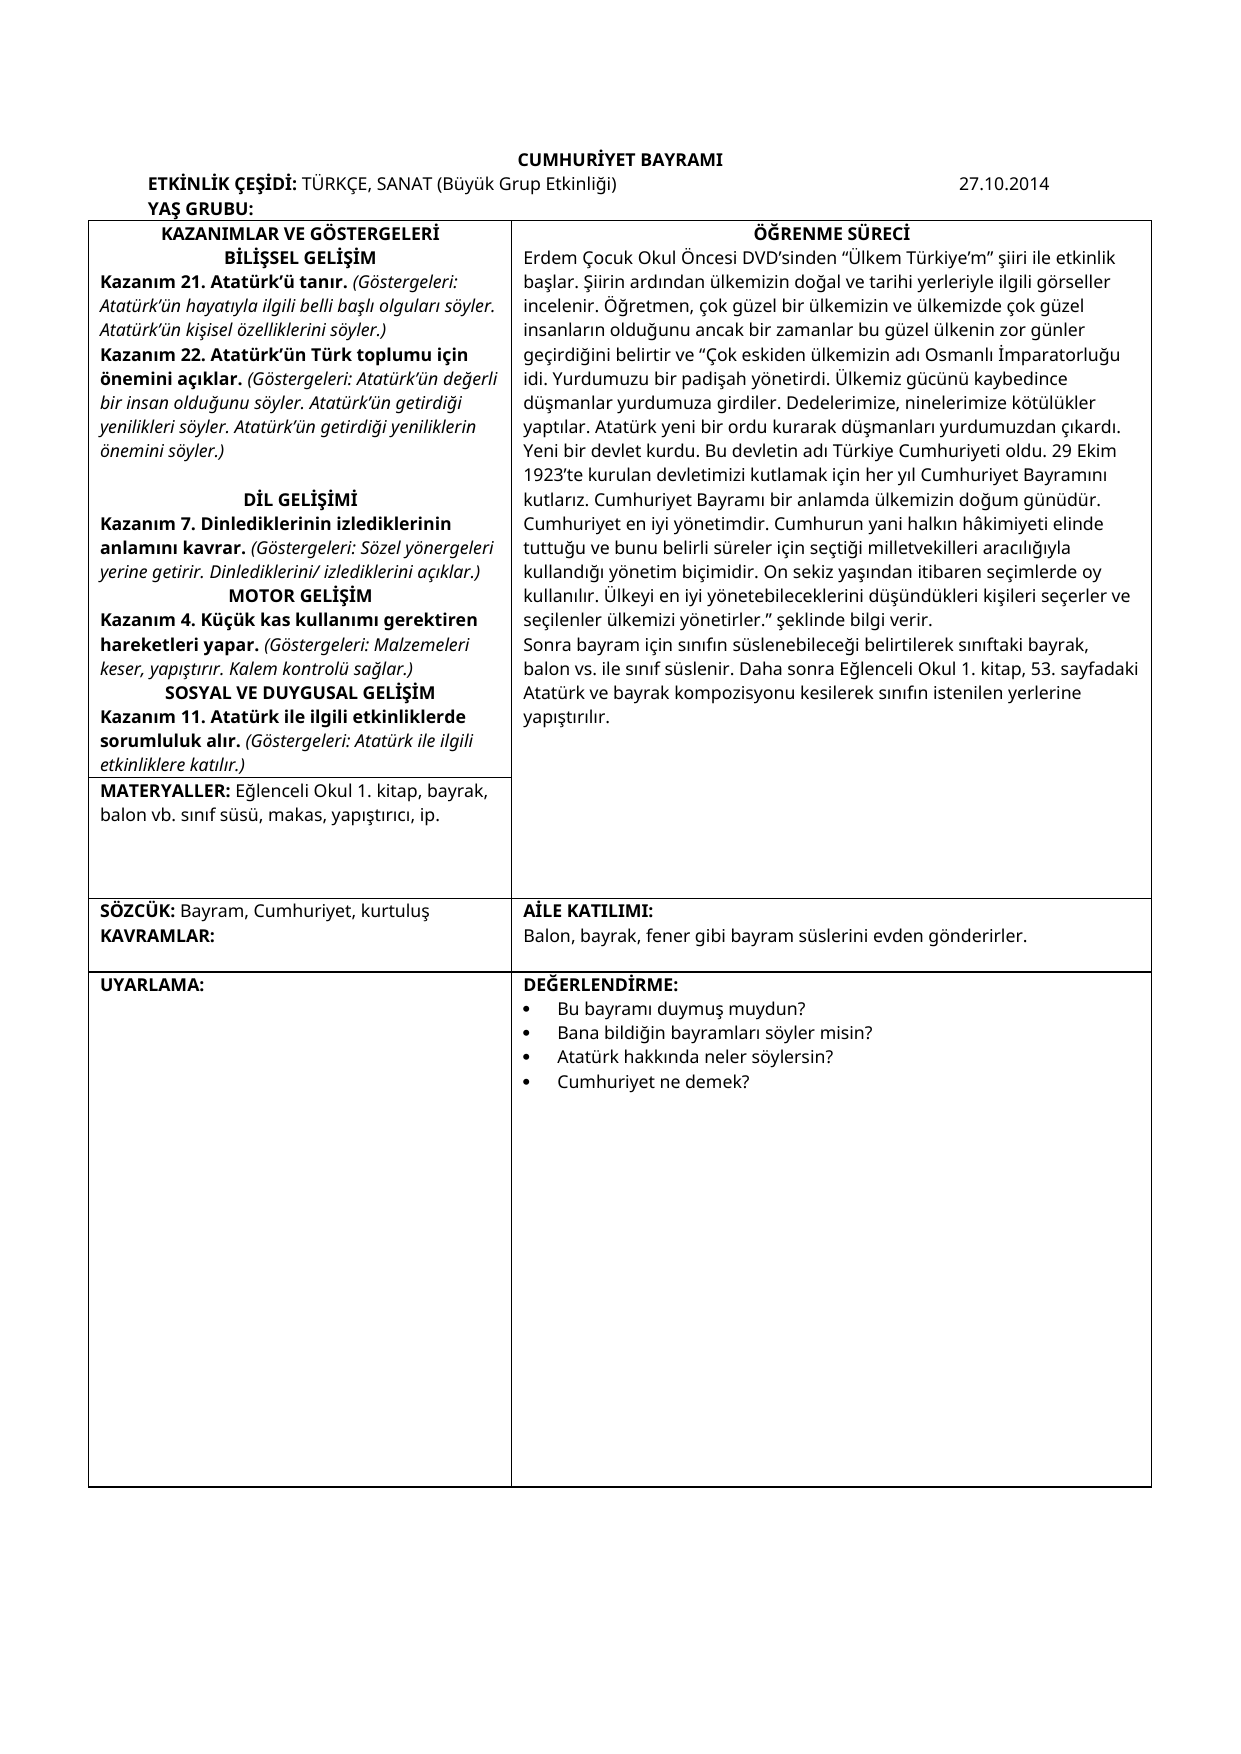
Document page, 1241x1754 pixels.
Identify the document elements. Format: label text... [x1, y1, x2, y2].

text ETKİNLİK ÇEŞİDİ: TÜRKÇE, SANAT (Büyük Grup Etkinliği) 27.10.2014 [148, 172, 1093, 196]
table_cell AİLE KATILIMI: Balon, bayrak, fener gibi bayram süslerini evden gönderirler. [512, 899, 1151, 971]
table_cell DEĞERLENDİRME: Bu bayramı duymuş muydun? Bana bildiğin bayramları söyler misin? Atatürk hakkında neler söylersin? Cumhuriyet ne demek? [512, 973, 1151, 1486]
text CUMHURİYET BAYRAMI [148, 148, 1093, 172]
table_cell UYARLAMA: [89, 973, 511, 1486]
text YAŞ GRUBU: [148, 196, 1093, 220]
table_cell SÖZCÜK: Bayram, Cumhuriyet, kurtuluş KAVRAMLAR: [89, 899, 511, 971]
table_header KAZANIMLAR VE GÖSTERGELERİ BİLİŞSEL GELİŞİM Kazanım 21. Atatürk’ü tanır. (Göstergeleri: Atatürk’ün hayatıyla ilgili belli başlı olguları söyler. Atatürk’ün kişisel özelliklerini söyler.) Kazanım 22. Atatürk’ün Türk toplumu için önemini açıklar. (Göstergeleri: Atatürk’ün değerli bir insan olduğunu söyler. Atatürk’ün getirdiği yenilikleri söyler. Atatürk’ün getirdiği yeniliklerin önemini söyler.) DİL GELİŞİMİ Kazanım 7. Dinlediklerinin izlediklerinin anlamını kavrar. (Göstergeleri: Sözel yönergeleri yerine getirir. Dinlediklerini/ izlediklerini açıklar.) MOTOR GELİŞİM Kazanım 4. Küçük kas kullanımı gerektiren hareketleri yapar. (Göstergeleri: Malzemeleri keser, yapıştırır. Kalem kontrolü sağlar.) SOSYAL VE DUYGUSAL GELİŞİM Kazanım 11. Atatürk ile ilgili etkinliklerde sorumluluk alır. (Göstergeleri: Atatürk ile ilgili etkinliklere katılır.) [89, 221, 511, 777]
table_cell MATERYALLER: Eğlenceli Okul 1. kitap, bayrak, balon vb. sınıf süsü, makas, yapıştırıcı, ip. [89, 778, 511, 898]
table_header ÖĞRENME SÜRECİ Erdem Çocuk Okul Öncesi DVD’sinden “Ülkem Türkiye’m” şiiri ile etkinlik başlar. Şiirin ardından ülkemizin doğal ve tarihi yerleriyle ilgili görseller incelenir. Öğretmen, çok güzel bir ülkemizin ve ülkemizde çok güzel insanların olduğunu ancak bir zamanlar bu güzel ülkenin zor günler geçirdiğini belirtir ve “Çok eskiden ülkemizin adı Osmanlı İmparatorluğu idi. Yurdumuzu bir padişah yönetirdi. Ülkemiz gücünü kaybedince düşmanlar yurdumuza girdiler. Dedelerimize, ninelerimize kötülükler yaptılar. Atatürk yeni bir ordu kurarak düşmanları yurdumuzdan çıkardı. Yeni bir devlet kurdu. Bu devletin adı Türkiye Cumhuriyeti oldu. 29 Ekim 1923’te kurulan devletimizi kutlamak için her yıl Cumhuriyet Bayramını kutlarız. Cumhuriyet Bayramı bir anlamda ülkemizin doğum günüdür. Cumhuriyet en iyi yönetimdir. Cumhurun yani halkın hâkimiyeti elinde tuttuğu ve bunu belirli süreler için seçtiği milletvekilleri aracılığıyla kullandığı yönetim biçimidir. On sekiz yaşından itibaren seçimlerde oy kullanılır. Ülkeyi en iyi yönetebileceklerini düşündükleri kişileri seçerler ve seçilenler ülkemizi yönetirler.” şeklinde bilgi verir. Sonra bayram için sınıfın süslenebileceği belirtilerek sınıftaki bayrak, balon vs. ile sınıf süslenir. Daha sonra Eğlenceli Okul 1. kitap, 53. sayfadaki Atatürk ve bayrak kompozisyonu kesilerek sınıfın istenilen yerlerine yapıştırılır. [512, 221, 1151, 898]
